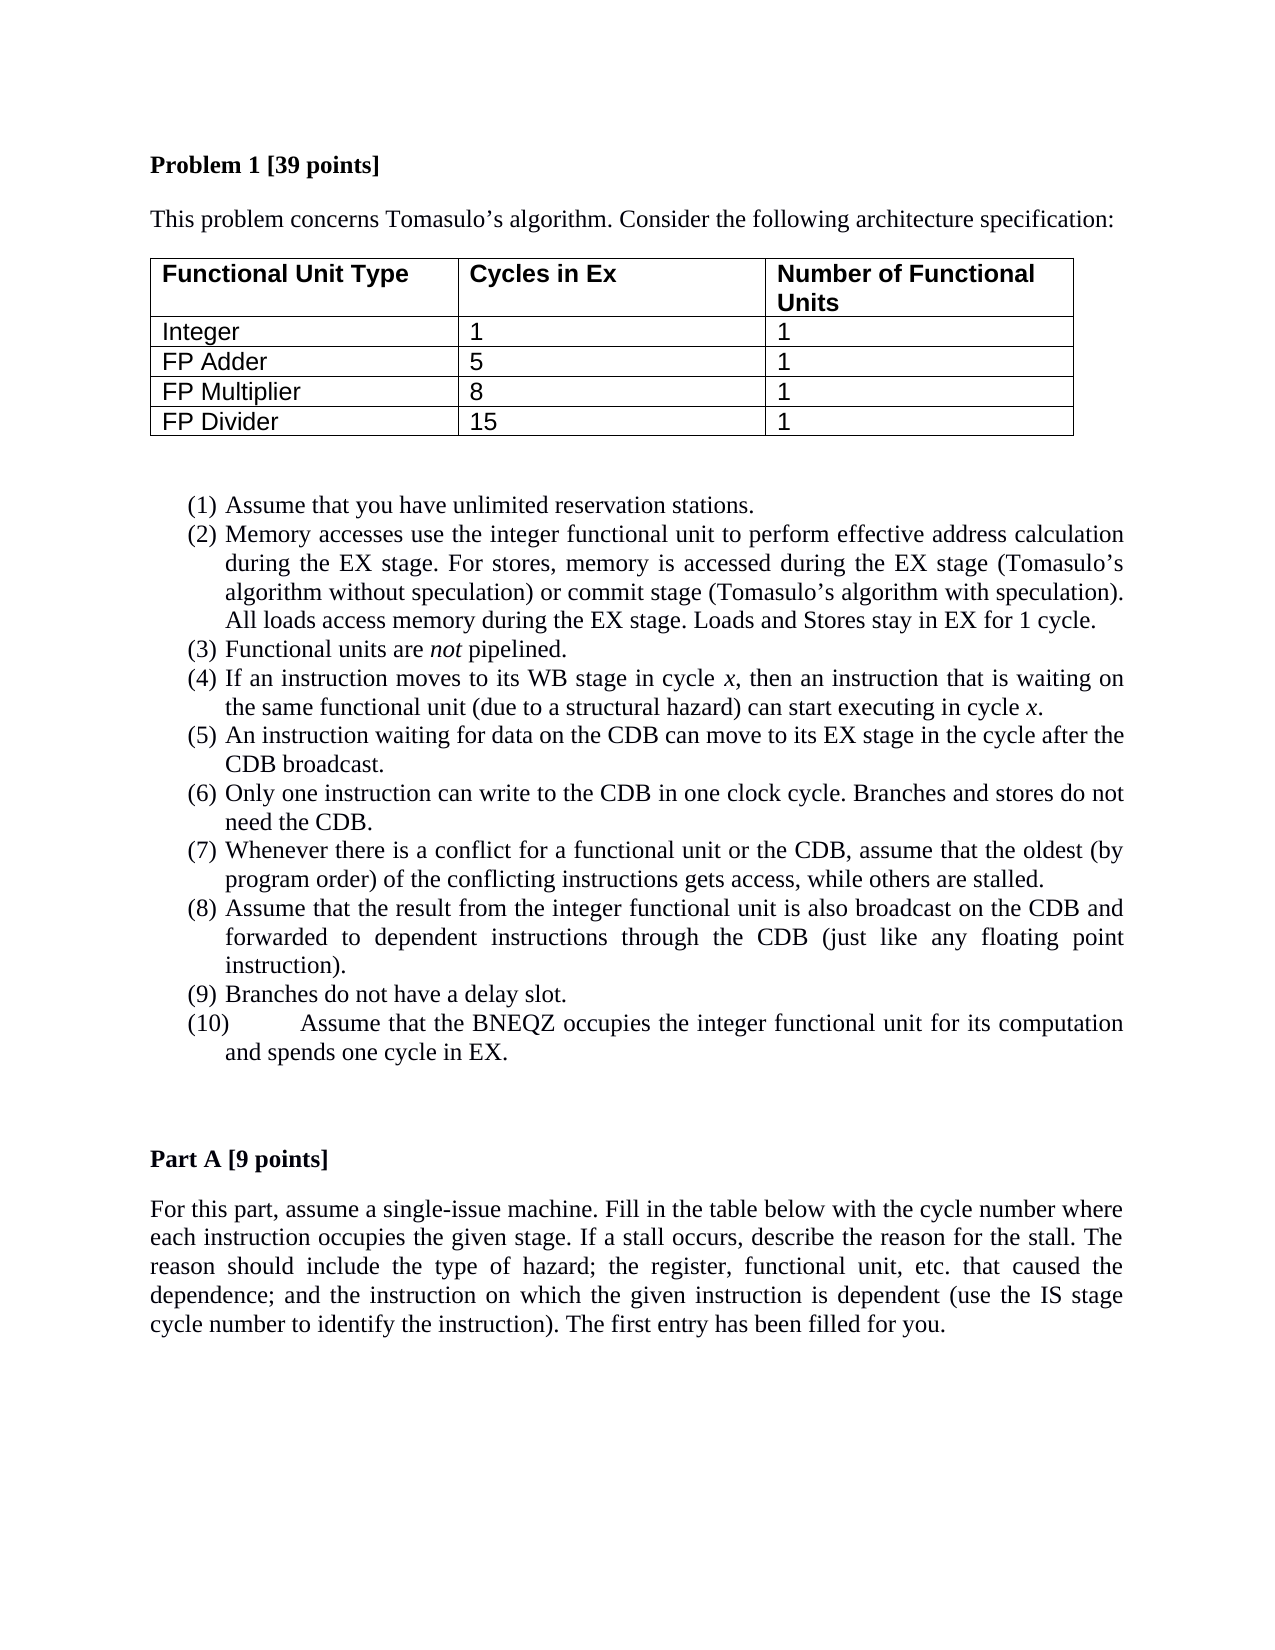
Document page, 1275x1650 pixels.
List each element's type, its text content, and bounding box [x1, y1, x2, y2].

table_cell 8 [459, 377, 765, 406]
list Assume that the result from the integer functional unit is also broadcast on the CDB and forwarded to dependent instructions through the CDB (just like any floating point instruction). [187, 893, 1125, 979]
table_header Cycles in Ex [459, 259, 765, 316]
table_cell 1 [766, 317, 1073, 346]
table_cell 1 [766, 377, 1073, 406]
text For this part, assume a single-issue machine. Fill in the table below with the cycle number where each instruction occupies the given stage. If a stall occurs, describe the reason for the stall. The reason should include the type of hazard; the register, functional unit, etc. that caused the dependence; and the instruction on which the given instruction is dependent (use the IS stage cycle number to identify the instruction). The first entry has been filled for you. [150, 1194, 1125, 1337]
table_header Functional Unit Type [151, 259, 458, 316]
list Whenever there is a conflict for a functional unit or the CDB, assume that the oldest (by program order) of the conflicting instructions gets access, while others are stalled. [187, 835, 1125, 893]
table_cell 1 [766, 407, 1073, 435]
table_cell Integer [151, 317, 458, 346]
table_header Number of Functional Units [766, 259, 1073, 316]
table_cell 5 [459, 347, 765, 376]
table_cell FP Divider [151, 407, 458, 435]
list Branches do not have a delay slot. [187, 979, 1125, 1008]
list Memory accesses use the integer functional unit to perform effective address calculation during the EX stage. For stores, memory is accessed during the EX stage (Tomasulo’s algorithm without speculation) or commit stage (Tomasulo’s algorithm with speculation). All loads access memory during the EX stage. Loads and Stores stay in EX for 1 cycle. [187, 519, 1125, 634]
list Assume that the BNEQZ occupies the integer functional unit for its computation and spends one cycle in EX. [187, 1008, 1125, 1065]
list Only one instruction can write to the CDB in one clock cycle. Branches and stores do not need the CDB. [187, 778, 1125, 835]
text This problem concerns Tomasulo’s algorithm. Consider the following architecture specification: [150, 204, 1125, 233]
list Assume that you have unlimited reservation stations. [187, 490, 1125, 519]
table_cell 1 [459, 317, 765, 346]
table_cell FP Multiplier [151, 377, 458, 406]
text Part A [9 points] [150, 1144, 1125, 1173]
list If an instruction moves to its WB stage in cycle x, then an instruction that is waiting on the same functional unit (due to a structural hazard) can start executing in cycle x. [187, 663, 1125, 720]
list An instruction waiting for data on the CDB can move to its EX stage in the cycle after the CDB broadcast. [187, 720, 1125, 778]
table_cell 1 [766, 347, 1073, 376]
table_cell 15 [459, 407, 765, 435]
list Functional units are not pipelined. [187, 634, 1125, 663]
table_cell FP Adder [151, 347, 458, 376]
text Problem 1 [39 points] [150, 150, 1125, 179]
